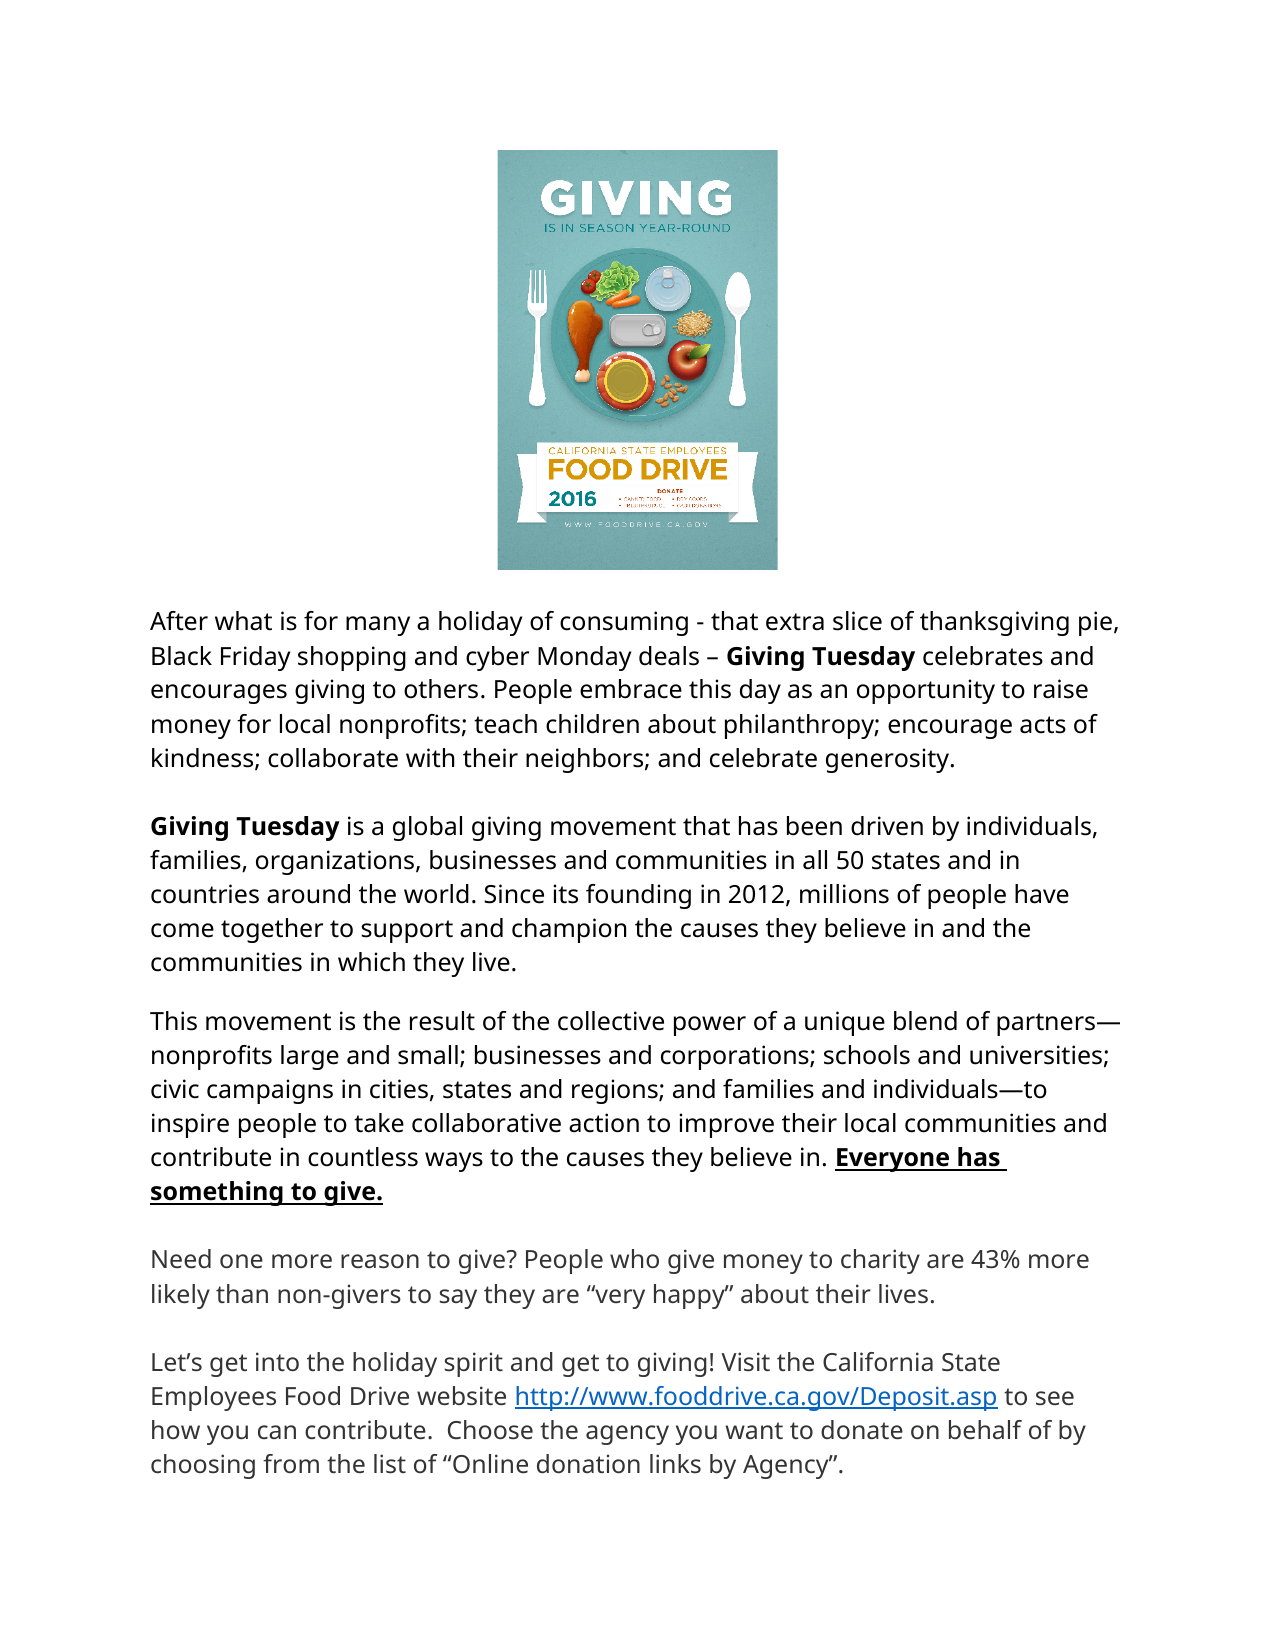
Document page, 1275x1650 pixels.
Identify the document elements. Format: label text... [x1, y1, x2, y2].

text Need one more reason to give? People who give money to charity are 43% more likely than non-givers to say they are “very happy” about their lives. [150, 1242, 1125, 1310]
text After what is for many a holiday of consuming - that extra slice of thanksgiving pie, Black Friday shopping and cyber Monday deals – Giving Tuesday celebrates and encourages giving to others. People embrace this day as an opportunity to raise money for local nonprofits; teach children about philanthropy; encourage acts of kindness; collaborate with their neighbors; and celebrate generosity. [150, 604, 1125, 774]
text Giving Tuesday is a global giving movement that has been driven by individuals, families, organizations, businesses and communities in all 50 states and in countries around the world. Since its founding in 2012, millions of people have come together to support and champion the causes they believe in and the communities in which they live. [150, 808, 1125, 979]
text Let’s get into the holiday spirit and get to giving! Visit the California State Employees Food Drive website http://www.fooddrive.ca.gov/Deposit.asp to see how you can contribute. Choose the agency you want to donate on behalf of by choosing from the list of “Online donation links by Agency”. [150, 1344, 1125, 1481]
text This movement is the result of the collective power of a unique blend of partners—nonprofits large and small; businesses and corporations; schools and universities; civic campaigns in cities, states and regions; and families and individuals—to inspire people to take collaborative action to improve their local communities and contribute in countless ways to the causes they believe in. Everyone has something to give. [150, 1004, 1125, 1208]
picture [497, 150, 778, 570]
